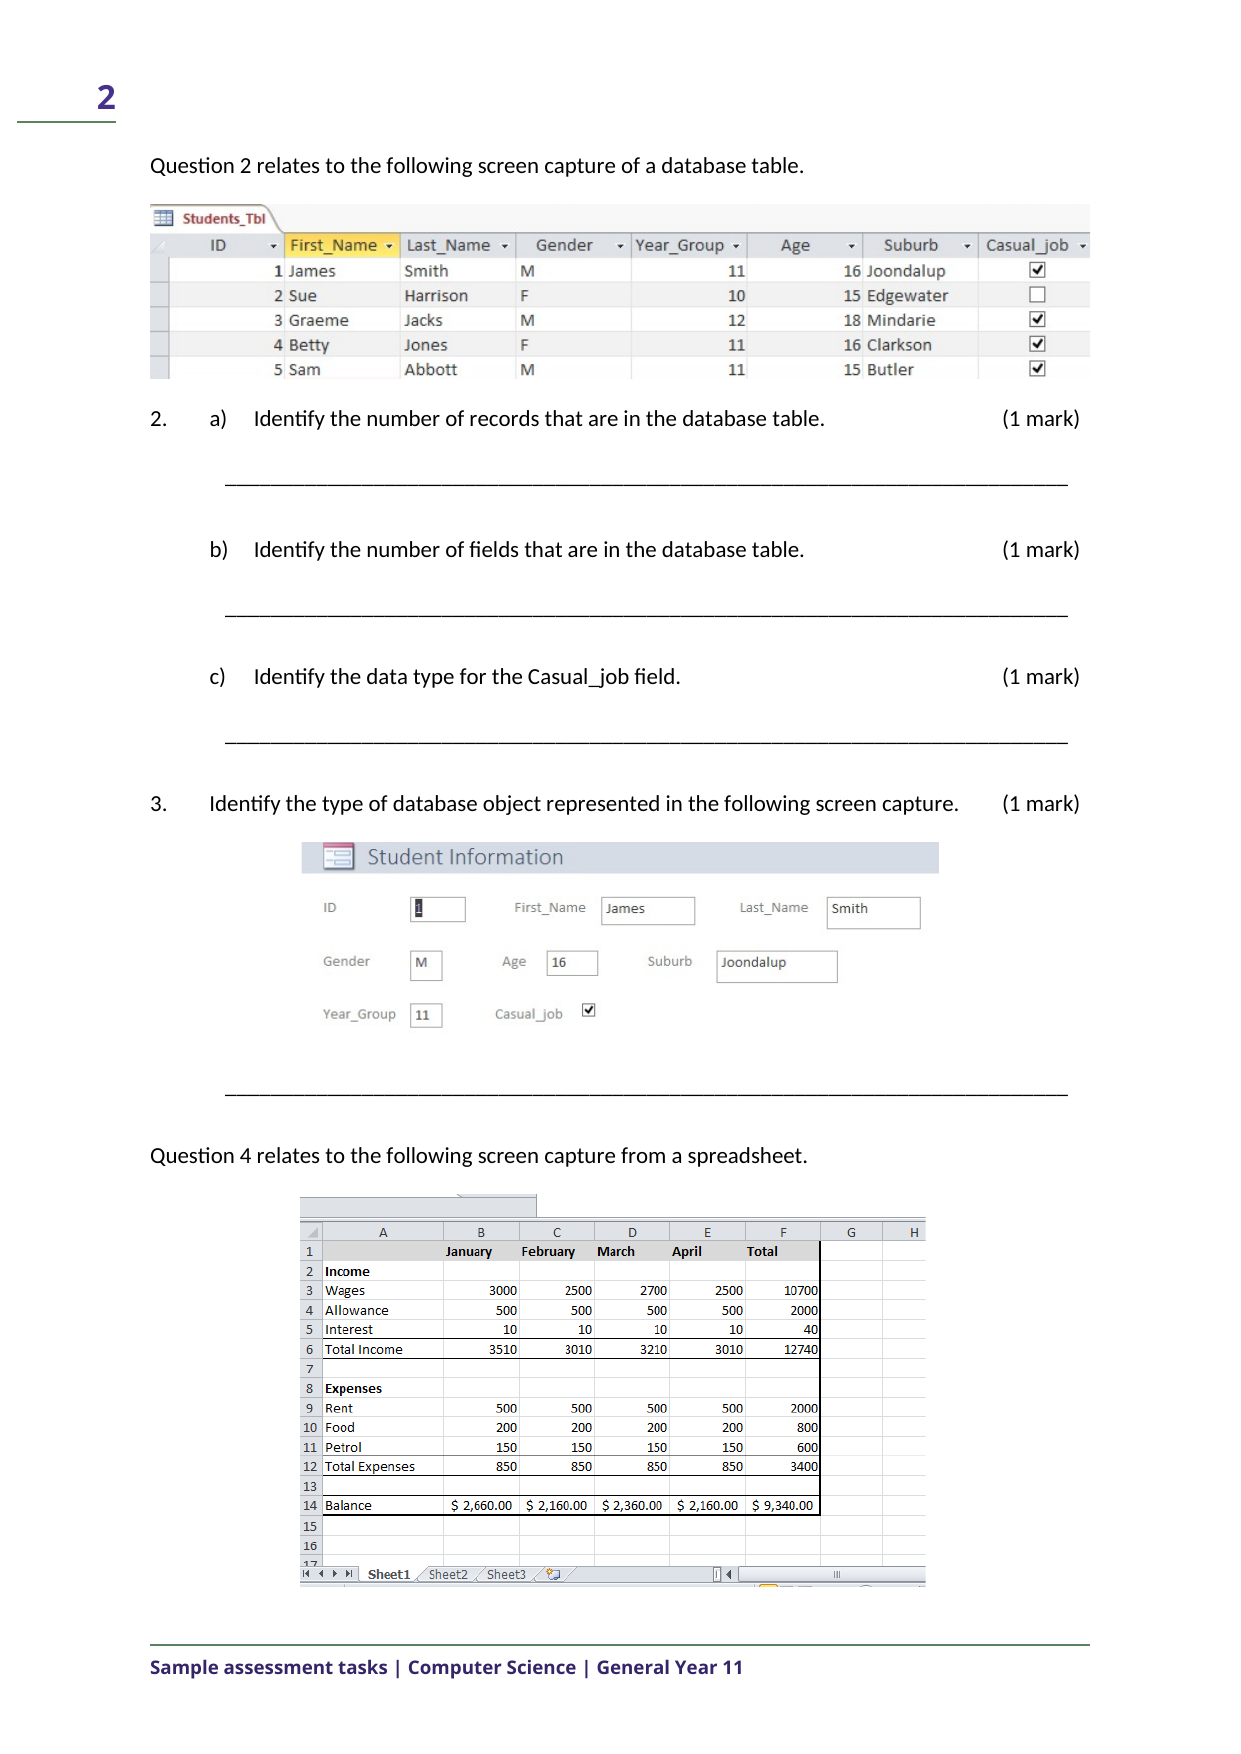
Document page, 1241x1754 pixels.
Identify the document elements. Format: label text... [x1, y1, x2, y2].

list b) Identify the number of fields that are in the database table. (1 mark) [209, 535, 1090, 563]
text Question 4 relates to the following screen capture from a spreadsheet. [150, 1141, 1090, 1169]
text __________________________________________________________________________ [225, 592, 1090, 620]
list a) Identify the number of records that are in the database table. (1 mark) [150, 404, 1090, 432]
text __________________________________________________________________________ [225, 461, 1090, 489]
picture [300, 1194, 926, 1587]
picture [150, 204, 1091, 379]
list c) Identify the data type for the Casual_job field. (1 mark) [209, 662, 1090, 690]
picture [301, 842, 939, 1045]
list Identify the type of database object represented in the following screen capture. (1 mark) [150, 789, 1090, 818]
text __________________________________________________________________________ [225, 719, 1090, 748]
text __________________________________________________________________________ [225, 1071, 1090, 1099]
text Question 2 relates to the following screen capture of a database table. [150, 151, 1090, 179]
